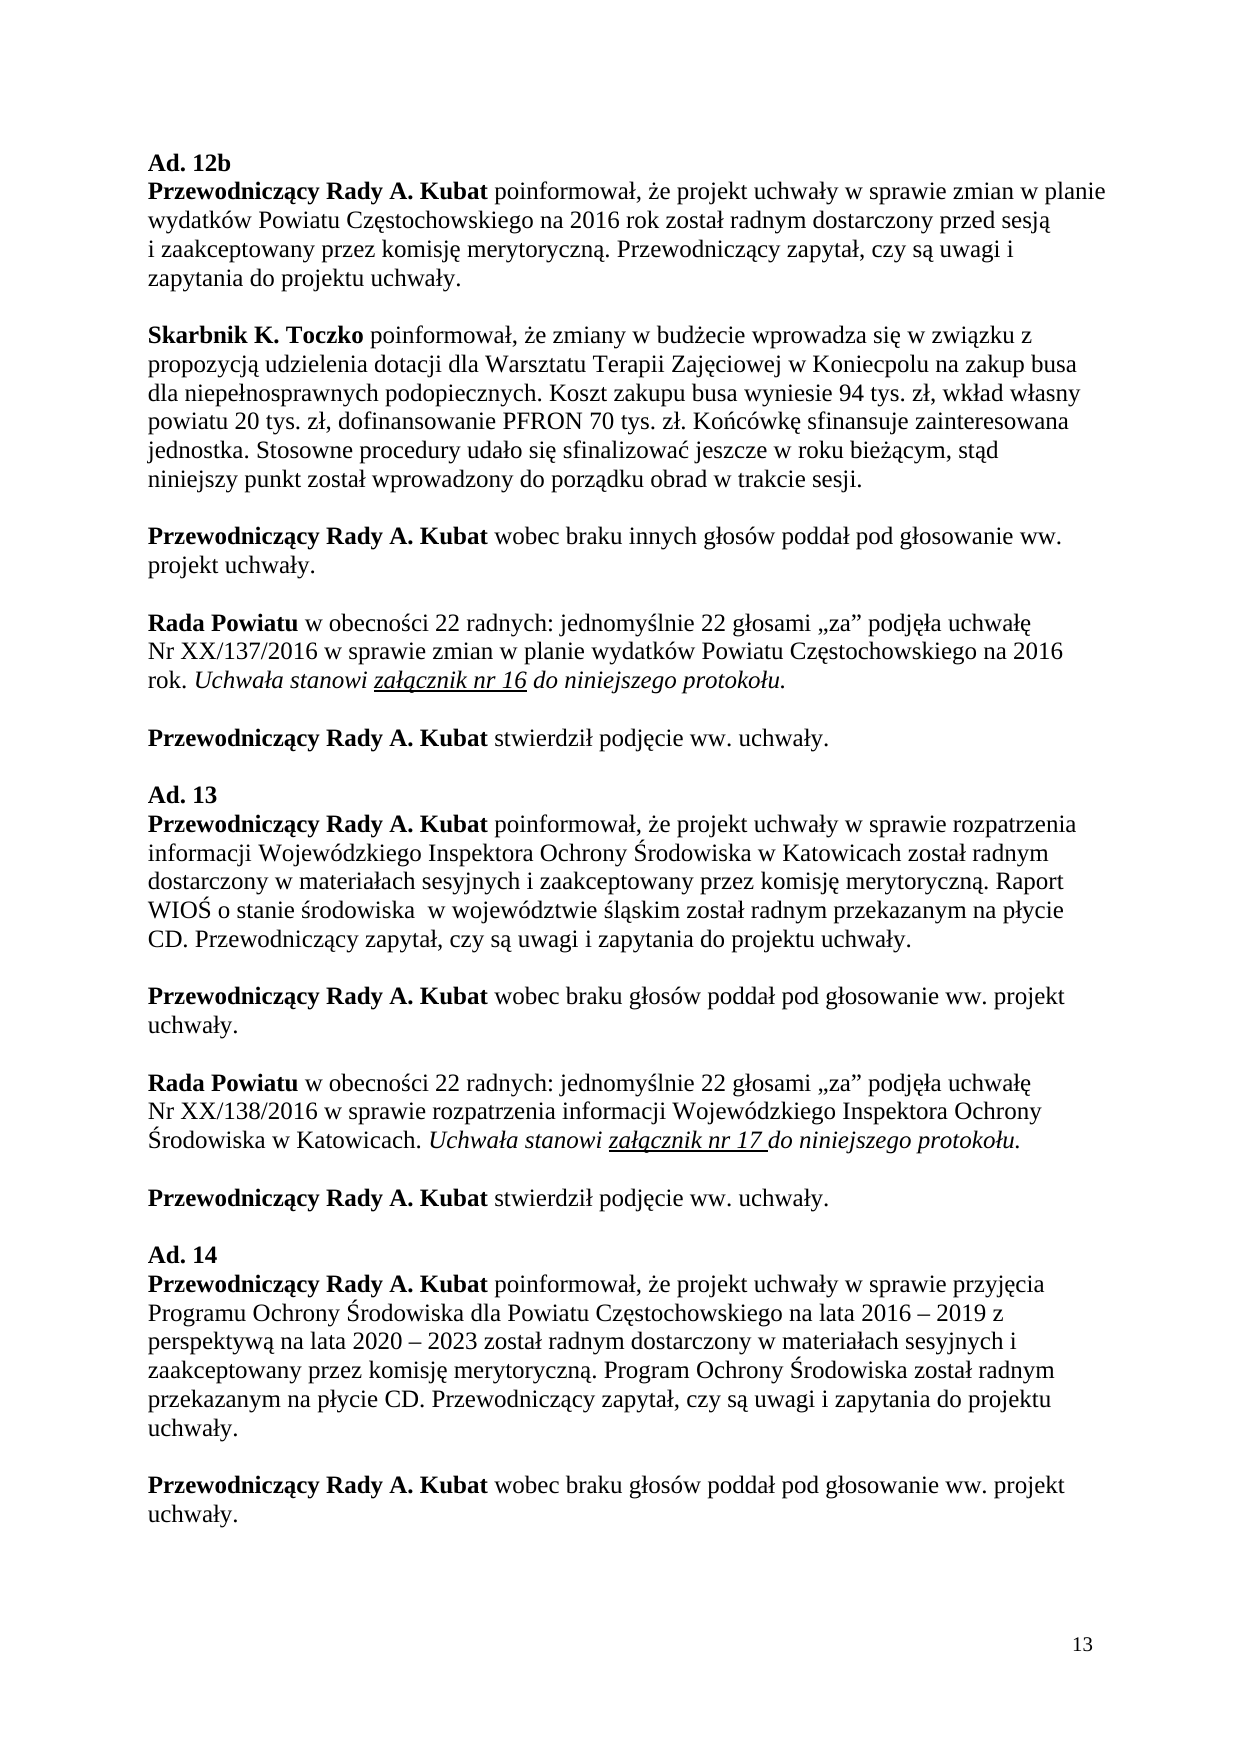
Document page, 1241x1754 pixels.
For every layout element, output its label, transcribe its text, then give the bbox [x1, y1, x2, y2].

text Rada Powiatu w obecności 22 radnych: jednomyślnie 22 głosami „za” podjęła uchwałę Nr XX/138/2016 w sprawie rozpatrzenia informacji Wojewódzkiego Inspektora Ochrony Środowiska w Katowicach. Uchwała stanowi załącznik nr 17 do niniejszego protokołu. [148, 1068, 1107, 1154]
text Przewodniczący Rady A. Kubat wobec braku innych głosów poddał pod głosowanie ww. projekt uchwały. [148, 521, 1093, 579]
text Przewodniczący Rady A. Kubat poinformował, że projekt uchwały w sprawie zmian w planie wydatków Powiatu Częstochowskiego na 2016 rok został radnym dostarczony przed sesją i zaakceptowany przez komisję merytoryczną. Przewodniczący zapytał, czy są uwagi i zapytania do projektu uchwały. [148, 176, 1107, 291]
text Przewodniczący Rady A. Kubat wobec braku głosów poddał pod głosowanie ww. projekt uchwały. [148, 1470, 1093, 1528]
text Ad. 14 [148, 1240, 1107, 1269]
text Skarbnik K. Toczko poinformował, że zmiany w budżecie wprowadza się w związku z propozycją udzielenia dotacji dla Warsztatu Terapii Zajęciowej w Koniecpolu na zakup busa dla niepełnosprawnych podopiecznych. Koszt zakupu busa wyniesie 94 tys. zł, wkład własny powiatu 20 tys. zł, dofinansowanie PFRON 70 tys. zł. Końcówkę sfinansuje zainteresowana jednostka. Stosowne procedury udało się sfinalizować jeszcze w roku bieżącym, stąd niniejszy punkt został wprowadzony do porządku obrad w trakcie sesji. [148, 320, 1093, 493]
text Rada Powiatu w obecności 22 radnych: jednomyślnie 22 głosami „za” podjęła uchwałę [148, 608, 1093, 636]
text Przewodniczący Rady A. Kubat wobec braku głosów poddał pod głosowanie ww. projekt uchwały. [148, 981, 1093, 1039]
text Przewodniczący Rady A. Kubat poinformował, że projekt uchwały w sprawie rozpatrzenia informacji Wojewódzkiego Inspektora Ochrony Środowiska w Katowicach został radnym dostarczony w materiałach sesyjnych i zaakceptowany przez komisję merytoryczną. Raport WIOŚ o stanie środowiska w województwie śląskim został radnym przekazanym na płycie CD. Przewodniczący zapytał, czy są uwagi i zapytania do projektu uchwały. [148, 809, 1107, 953]
text Ad. 13 [148, 780, 1093, 809]
text Przewodniczący Rady A. Kubat poinformował, że projekt uchwały w sprawie przyjęcia Programu Ochrony Środowiska dla Powiatu Częstochowskiego na lata 2016 – 2019 z perspektywą na lata 2020 – 2023 został radnym dostarczony w materiałach sesyjnych i zaakceptowany przez komisję merytoryczną. Program Ochrony Środowiska został radnym przekazanym na płycie CD. Przewodniczący zapytał, czy są uwagi i zapytania do projektu uchwały. [148, 1269, 1107, 1441]
text Nr XX/137/2016 w sprawie zmian w planie wydatków Powiatu Częstochowskiego na 2016 rok. Uchwała stanowi załącznik nr 16 do niniejszego protokołu. [148, 636, 1093, 694]
text Przewodniczący Rady A. Kubat stwierdził podjęcie ww. uchwały. [148, 723, 1107, 751]
text Ad. 12b [148, 148, 1107, 176]
text Przewodniczący Rady A. Kubat stwierdził podjęcie ww. uchwały. [148, 1183, 1107, 1211]
